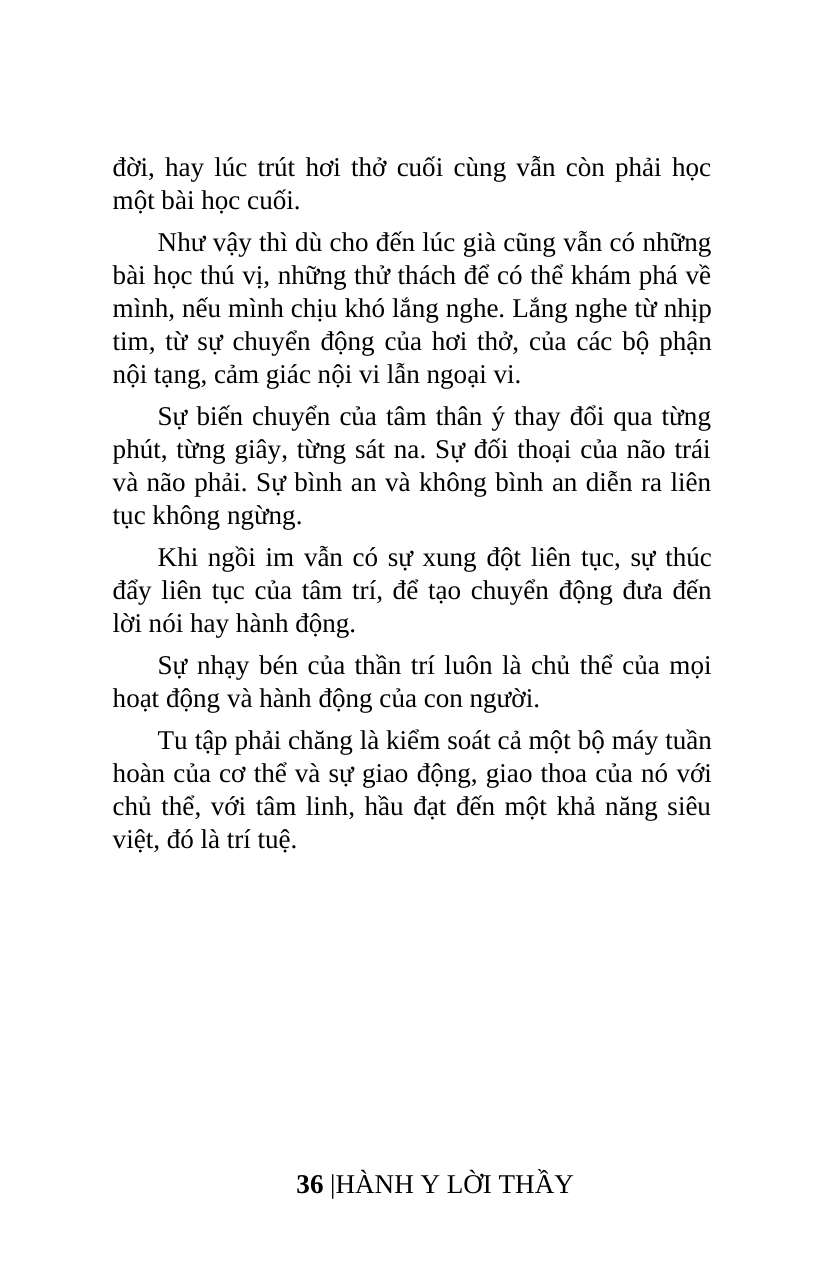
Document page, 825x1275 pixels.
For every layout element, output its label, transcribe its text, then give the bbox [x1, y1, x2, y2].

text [112, 150, 712, 216]
text Sự nhạy bén của thần trí luôn là chủ thể của mọi hoạt động và hành động của con người. [112, 648, 712, 714]
text Khi ngồi im vẫn có sự xung đột liên tục, sự thúc đẩy liên tục của tâm trí, để tạo chuyển động đưa đến lời nói hay hành động. [112, 540, 712, 639]
text Sự biến chuyển của tâm thân ý thay đổi qua từng phút, từng giây, từng sát na. Sự đối thoại của não trái và não phải. Sự bình an và không bình an diễn ra liên tục không ngừng. [112, 399, 712, 531]
text Như vậy thì dù cho đến lúc già cũng vẫn có những bài học thú vị, những thử thách để có thể khám phá về mình, nếu mình chịu khó lắng nghe. Lắng nghe từ nhịp tim, từ sự chuyển động của hơi thở, của các bộ phận nội tạng, cảm giác nội vi lẫn ngoại vi. [112, 225, 712, 390]
text Tu tập phải chăng là kiểm soát cả một bộ máy tuần hoàn của cơ thể và sự giao động, giao thoa của nó với chủ thể, với tâm linh, hầu đạt đến một khả năng siêu việt, đó là trí tuệ. [112, 723, 712, 855]
